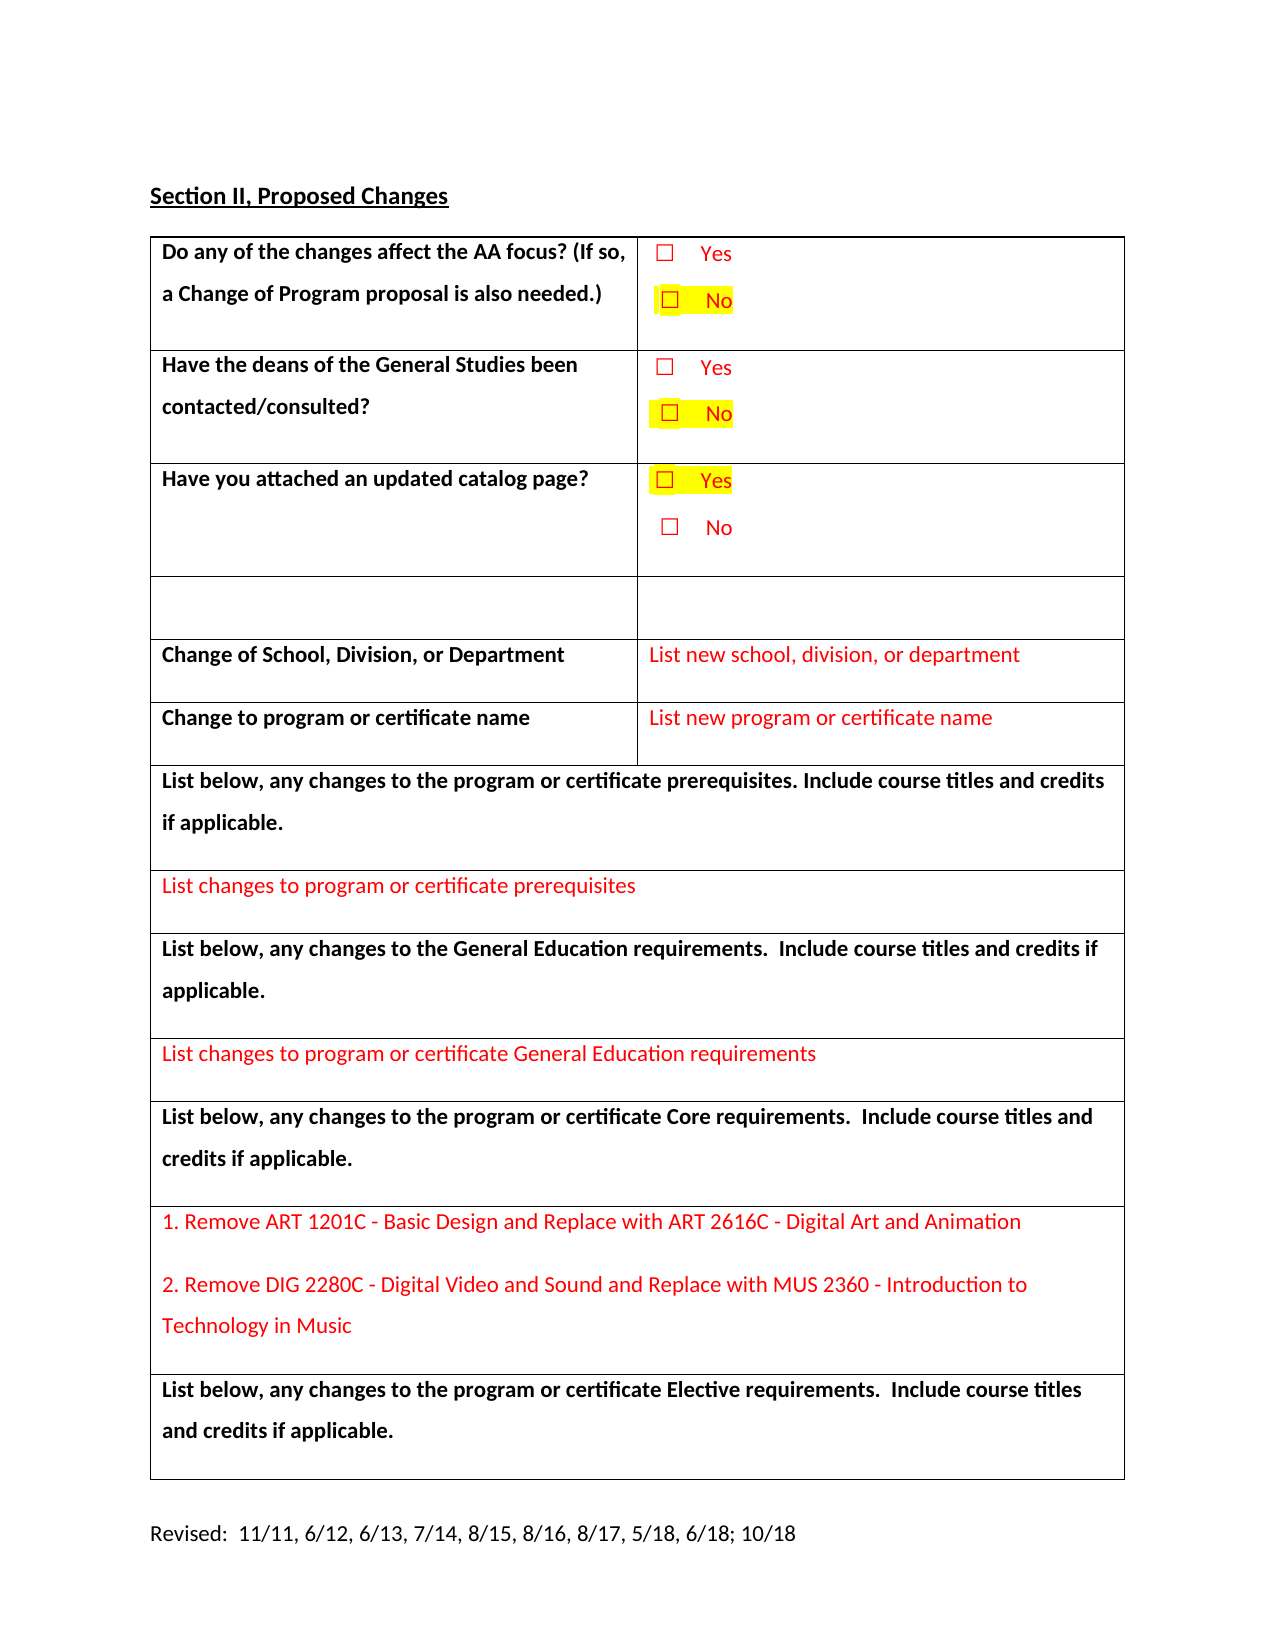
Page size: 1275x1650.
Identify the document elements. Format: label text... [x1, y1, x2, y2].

table_cell Have the deans of the General Studies been contacted/consulted? [151, 351, 637, 463]
table_cell 1. Remove ART 1201C - Basic Design and Replace with ART 2616C - Digital Art and Animation 2. Remove DIG 2280C - Digital Video and Sound and Replace with MUS 2360 - Introduction to Technology in Music [151, 1207, 1124, 1374]
table_cell List below, any changes to the General Education requirements. Include course titles and credits if applicable. [151, 934, 1124, 1038]
table_cell List changes to program or certificate prerequisites [151, 871, 1124, 933]
table_cell [151, 577, 637, 639]
table_cell List changes to program or certificate General Education requirements [151, 1039, 1124, 1101]
table_cell Change to program or certificate name [151, 703, 637, 765]
table_header Do any of the changes affect the AA focus? (If so, a Change of Program proposal is also needed.) [151, 238, 637, 349]
table_cell List below, any changes to the program or certificate prerequisites. Include course titles and credits if applicable. [151, 766, 1124, 870]
table_cell List new program or certificate name [638, 703, 1124, 765]
table_header ☐ Yes ☐ No [638, 238, 1124, 349]
table_cell [638, 577, 1124, 639]
table_cell List below, any changes to the program or certificate Elective requirements. Include course titles and credits if applicable. [151, 1375, 1124, 1479]
table_cell Have you attached an updated catalog page? [151, 464, 637, 576]
table_cell ☐ Yes ☐ No [638, 464, 1124, 576]
text Section II, Proposed Changes [150, 181, 1125, 211]
table_cell List below, any changes to the program or certificate Core requirements. Include course titles and credits if applicable. [151, 1102, 1124, 1206]
table_cell Change of School, Division, or Department [151, 640, 637, 702]
table_cell List new school, division, or department [638, 640, 1124, 702]
table_cell ☐ Yes ☐ No [638, 351, 1124, 463]
